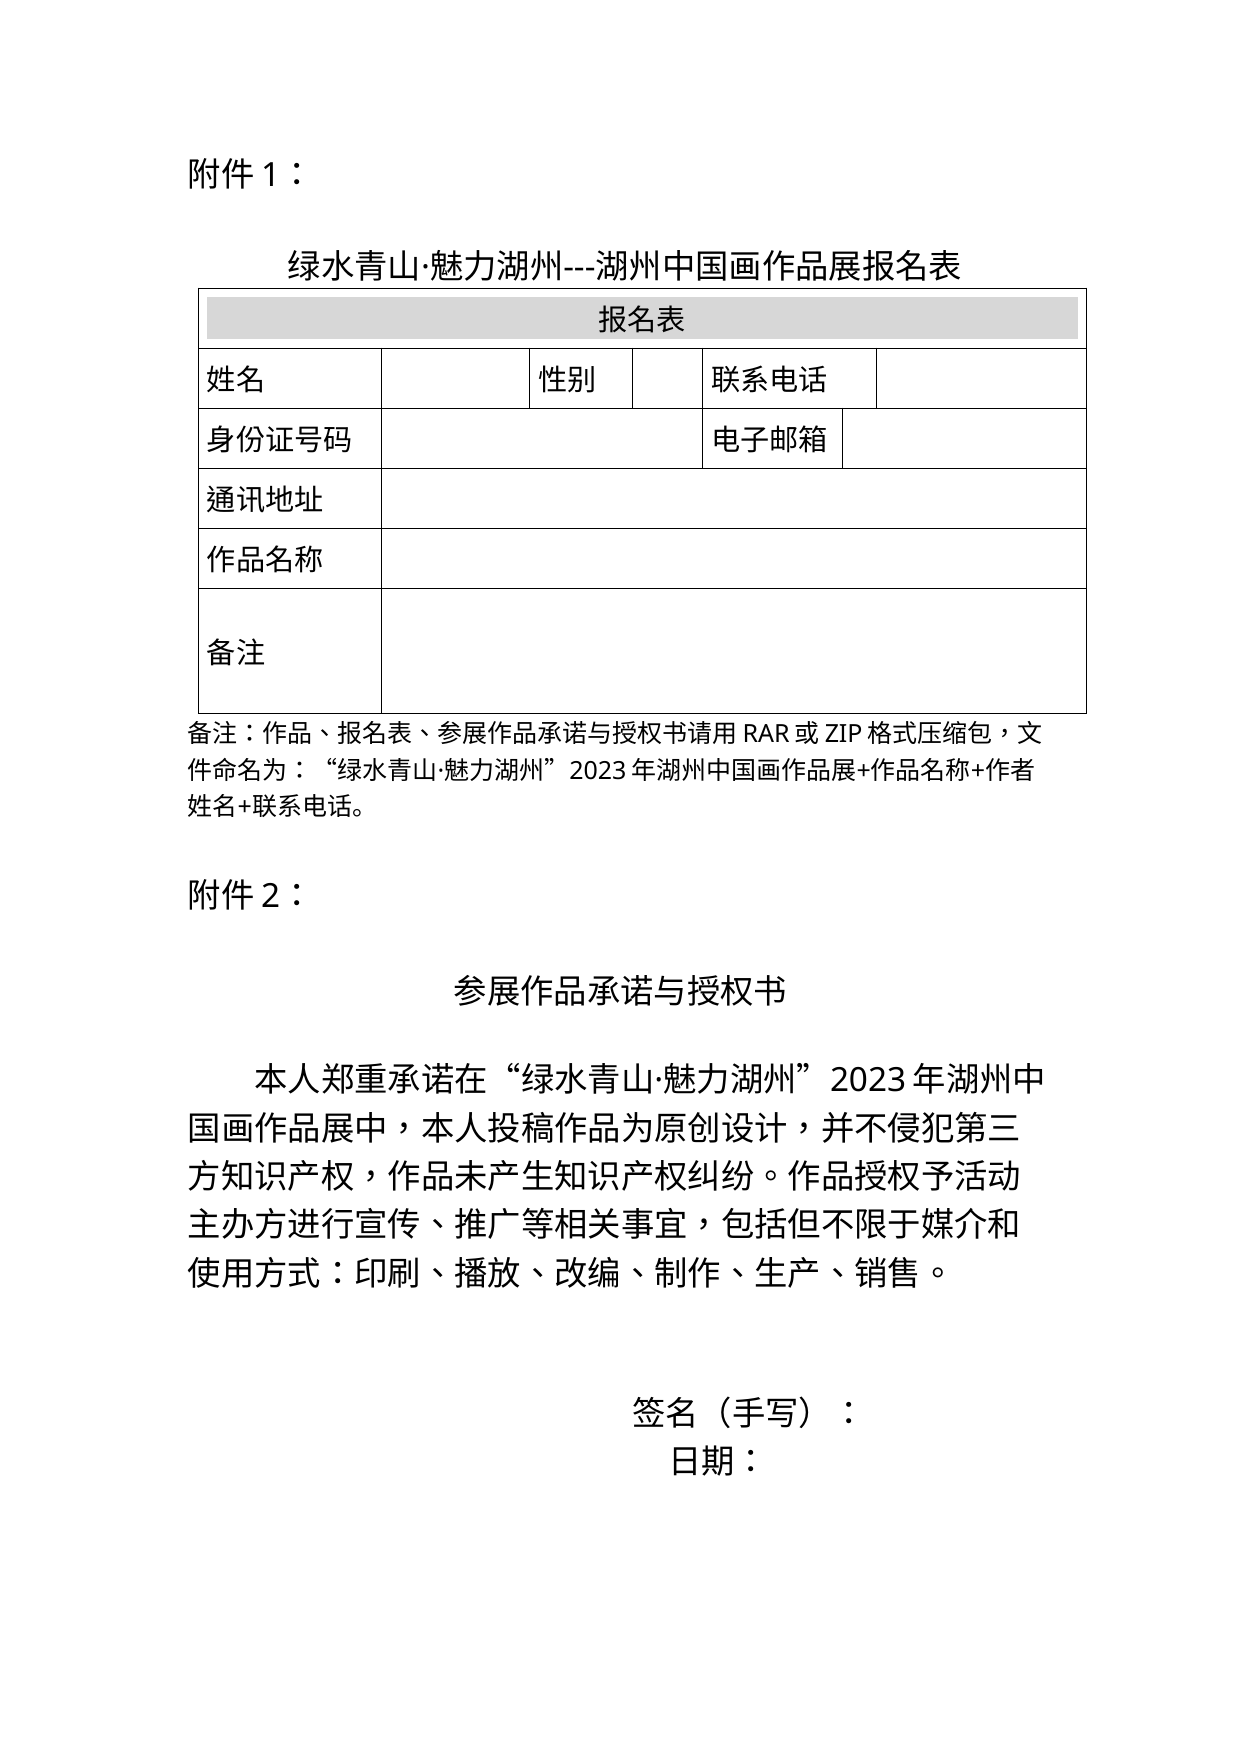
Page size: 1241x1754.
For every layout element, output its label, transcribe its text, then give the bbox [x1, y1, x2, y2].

table_cell 作品名称 [199, 529, 381, 587]
table_cell 通讯地址 [199, 469, 381, 527]
text 参展作品承诺与授权书 [187, 965, 1053, 1013]
table_cell [843, 409, 1086, 467]
text 绿水青山·魅力湖州---湖州中国画作品展报名表 [187, 242, 1053, 287]
table_cell [382, 409, 702, 467]
text 本人郑重承诺在“绿水青山·魅力湖州”2023年湖州中国画作品展中，本人投稿作品为原创设计，并不侵犯第三方知识产权，作品未产生知识产权纠纷。作品授权予活动主办方进行宣传、推广等相关事宜，包括但不限于媒介和使用方式：印刷、播放、改编、制作、生产、销售。 [187, 1053, 1053, 1294]
table_cell 性别 [530, 349, 632, 407]
text 附件2： [187, 868, 1053, 917]
table_cell [382, 529, 1086, 587]
table_cell 备注 [199, 589, 381, 713]
table_cell 姓名 [199, 349, 381, 407]
table_cell 电子邮箱 [703, 409, 842, 467]
text 日期： [187, 1435, 1053, 1483]
table_cell [382, 589, 1086, 713]
table_cell [382, 349, 529, 407]
table_cell 身份证号码 [199, 409, 381, 467]
table_cell 联系电话 [703, 349, 876, 407]
text 附件1： [187, 150, 1053, 196]
text 备注：作品、报名表、参展作品承诺与授权书请用RAR或ZIP格式压缩包，文件命名为：“绿水青山·魅力湖州”2023年湖州中国画作品展+作品名称+作者姓名+联系电话。 [187, 714, 1053, 823]
table_cell [382, 469, 1086, 527]
table_cell [877, 349, 1086, 407]
table_cell [633, 349, 702, 407]
table_header 报名表 [199, 289, 1086, 347]
text 签名（手写）： [187, 1387, 1053, 1435]
